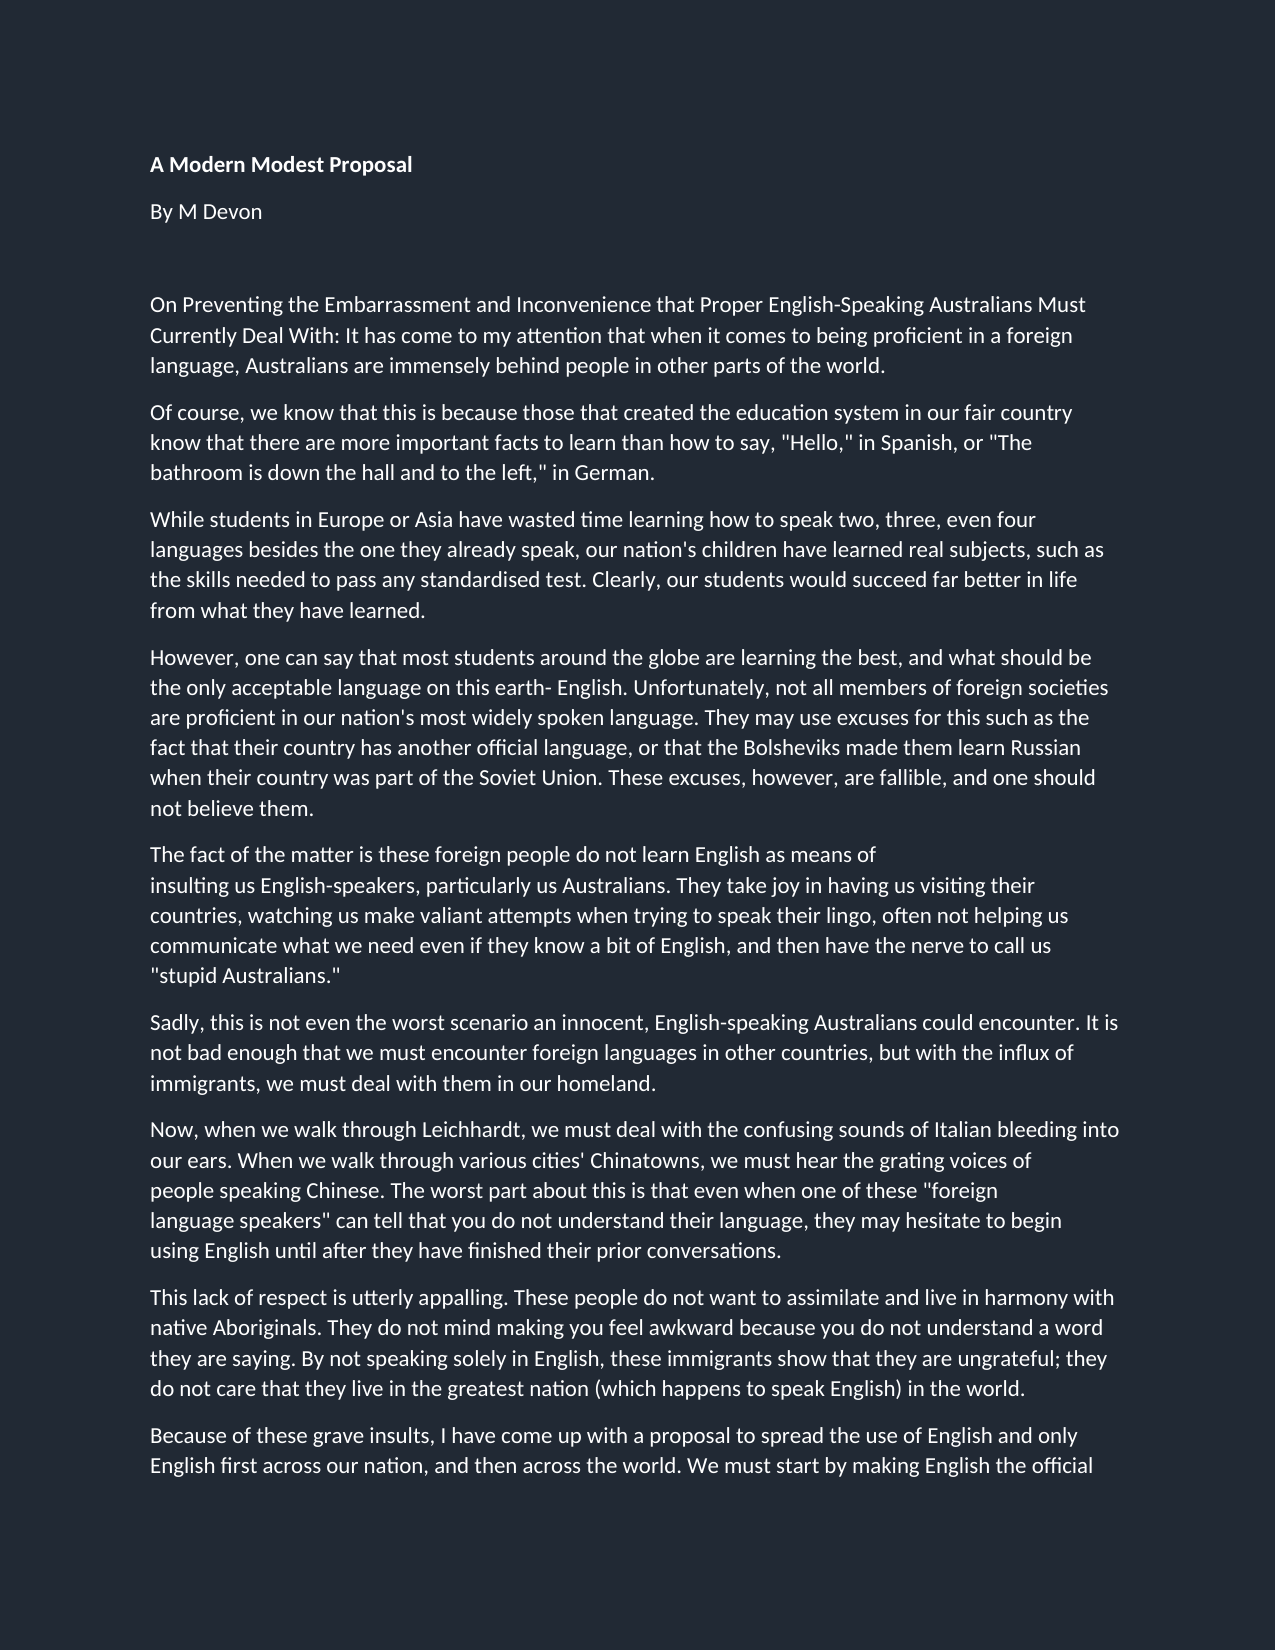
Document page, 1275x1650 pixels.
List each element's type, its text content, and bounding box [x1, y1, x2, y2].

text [150, 1421, 1125, 1479]
text On Preventing the Embarrassment and Inconvenience that Proper English-Speaking Australians Must Currently Deal With: It has come to my attention that when it comes to being proficient in a foreign language, Australians are immensely behind people in other parts of the world. [150, 291, 1125, 379]
text While students in Europe or Asia have wasted time learning how to speak two, three, even four languages besides the one they already speak, our nation's children have learned real subjects, such as the skills needed to pass any standardised test. Clearly, our students would succeed far better in life from what they have learned. [150, 505, 1125, 624]
text By M Devon [150, 197, 1125, 225]
text A Modern Modest Proposal [150, 150, 1125, 178]
text This lack of respect is utterly appalling. These people do not want to assimilate and live in harmony with native Aboriginals. They do not mind making you feel awkward because you do not understand a word they are saying. By not speaking solely in English, these immigrants show that they are ungrateful; they do not care that they live in the greatest nation (which happens to speak English) in the world. [150, 1283, 1125, 1402]
text The fact of the matter is these foreign people do not learn English as means of insulting us English-speakers, particularly us Australians. They take joy in having us visiting their countries, watching us make valiant attempts when trying to speak their lingo, often not helping us communicate what we need even if they know a bit of English, and then have the nerve to call us "stupid Australians." [150, 841, 1125, 989]
text Of course, we know that this is because those that created the education system in our fair country know that there are more important facts to learn than how to say, "Hello," in Spanish, or "The bathroom is down the hall and to the left," in German. [150, 398, 1125, 486]
text However, one can say that most students around the globe are learning the best, and what should be the only acceptable language on this earth- English. Unfortunately, not all members of foreign societies are proficient in our nation's most widely spoken language. They may use excuses for this such as the fact that their country has another official language, or that the Bolsheviks made them learn Russian when their country was part of the Soviet Union. These excuses, however, are fallible, and one should not believe them. [150, 643, 1125, 822]
text Now, when we walk through Leichhardt, we must deal with the confusing sounds of Italian bleeding into our ears. When we walk through various cities' Chinatowns, we must hear the grating voices of people speaking Chinese. The worst part about this is that even when one of these "foreign language speakers" can tell that you do not understand their language, they may hesitate to begin using English until after they have finished their prior conversations. [150, 1116, 1125, 1264]
text Sadly, this is not even the worst scenario an innocent, English-speaking Australians could encounter. It is not bad enough that we must encounter foreign languages in other countries, but with the influx of immigrants, we must deal with them in our homeland. [150, 1008, 1125, 1097]
